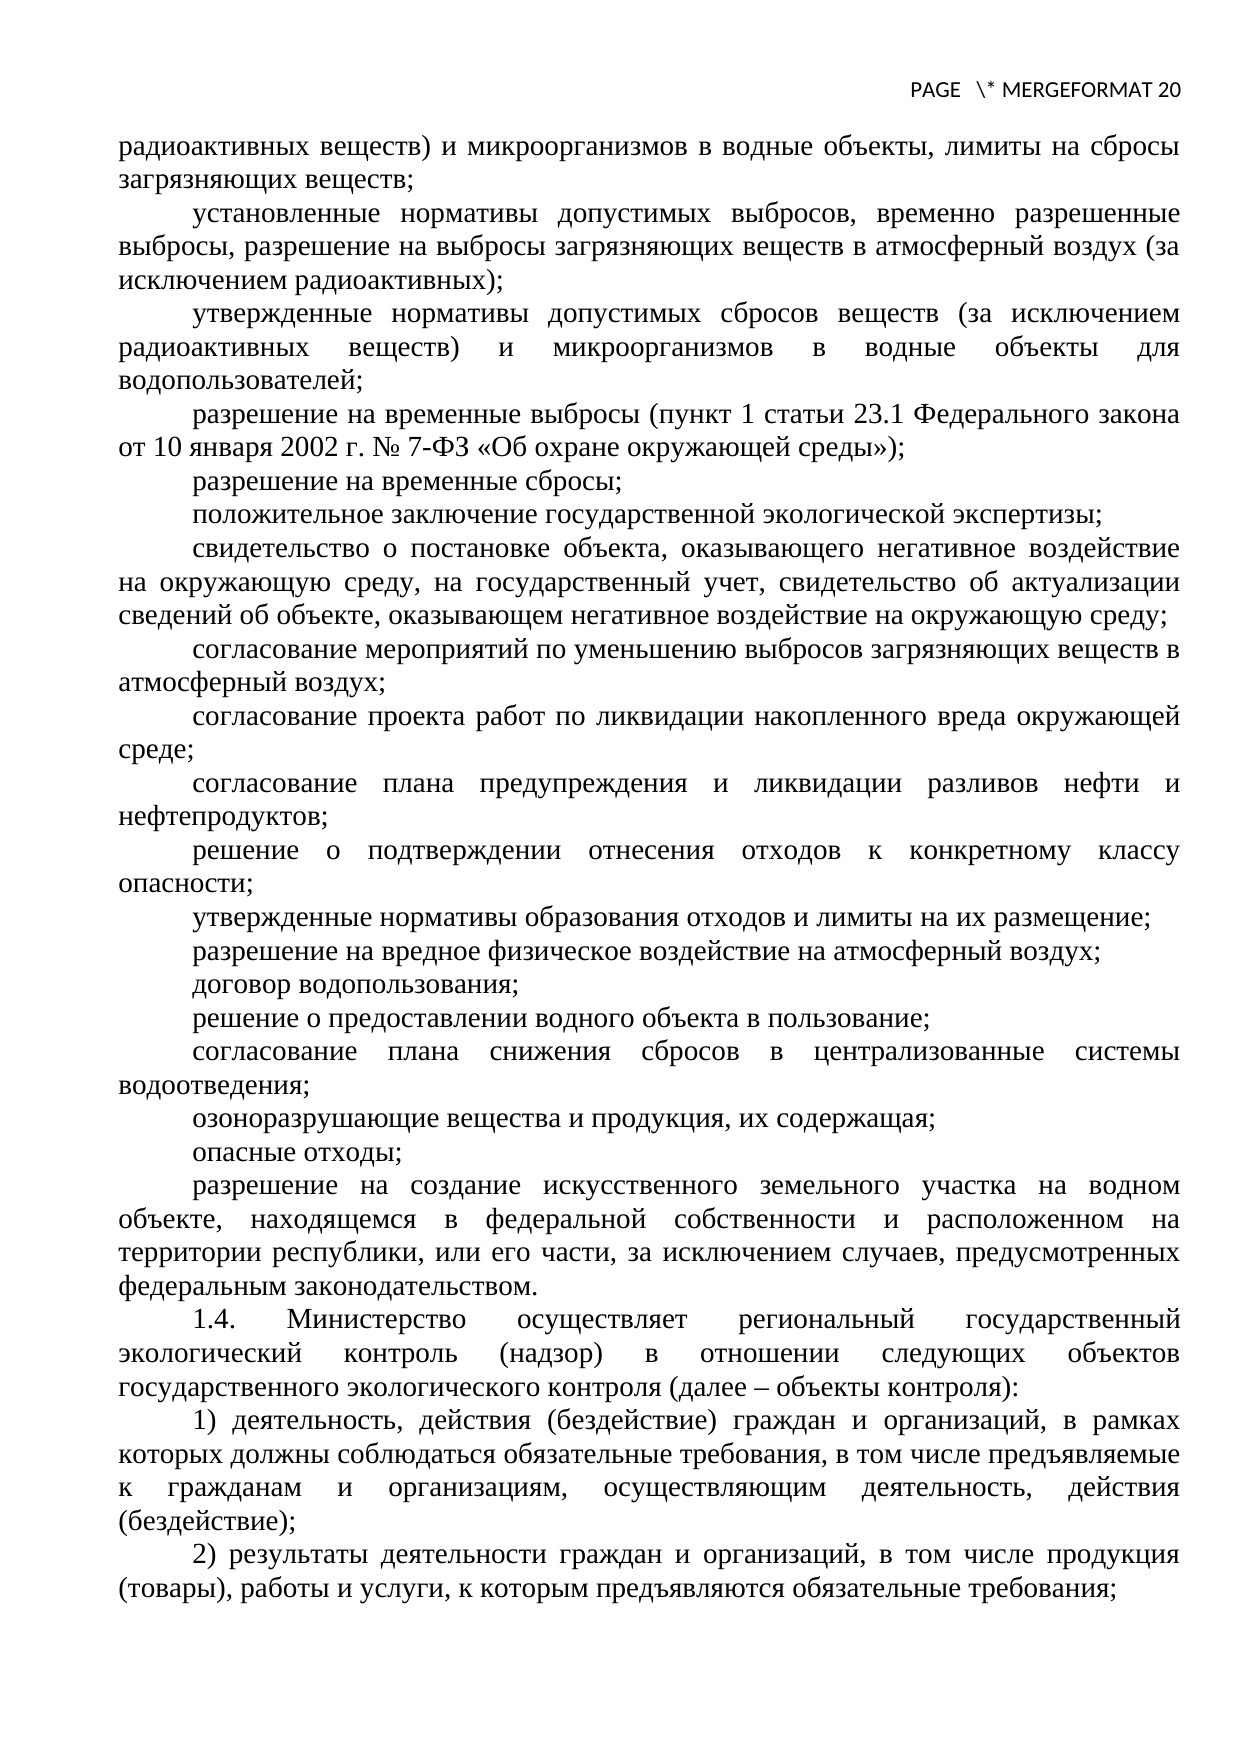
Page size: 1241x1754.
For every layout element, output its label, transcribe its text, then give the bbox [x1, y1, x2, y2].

text установленные нормативы допустимых выбросов, временно разрешенные выбросы, разрешение на выбросы загрязняющих веществ в атмосферный воздух (за исключением радиоактивных); [118, 195, 1181, 295]
text разрешение на временные выбросы (пункт 1 статьи 23.1 Федерального закона от 10 января 2002 г. № 7-ФЗ «Об охране окружающей среды»); [118, 396, 1181, 463]
text утвержденные нормативы допустимых сбросов веществ (за исключением радиоактивных веществ) и микроорганизмов в водные объекты для водопользователей; [118, 295, 1181, 396]
text озоноразрушающие вещества и продукция, их содержащая; [118, 1100, 1181, 1134]
text согласование проекта работ по ликвидации накопленного вреда окружающей среде; [118, 698, 1181, 765]
text 1.4. Министерство осуществляет региональный государственный экологический контроль (надзор) в отношении следующих объектов государственного экологического контроля (далее – объекты контроля): [118, 1302, 1181, 1402]
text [118, 128, 1181, 195]
text положительное заключение государственной экологической экспертизы; [118, 497, 1181, 530]
text решение о предоставлении водного объекта в пользование; [118, 1000, 1181, 1033]
text договор водопользования; [118, 966, 1181, 1000]
text разрешение на вредное физическое воздействие на атмосферный воздух; [118, 933, 1181, 966]
text 1) деятельность, действия (бездействие) граждан и организаций, в рамках которых должны соблюдаться обязательные требования, в том числе предъявляемые к гражданам и организациям, осуществляющим деятельность, действия (бездействие); [118, 1402, 1181, 1536]
text согласование мероприятий по уменьшению выбросов загрязняющих веществ в атмосферный воздух; [118, 631, 1181, 698]
text утвержденные нормативы образования отходов и лимиты на их размещение; [118, 899, 1181, 933]
text свидетельство о постановке объекта, оказывающего негативное воздействие на окружающую среду, на государственный учет, свидетельство об актуализации сведений об объекте, оказывающем негативное воздействие на окружающую среду; [118, 530, 1181, 631]
text 2) результаты деятельности граждан и организаций, в том числе продукция (товары), работы и услуги, к которым предъявляются обязательные требования; [118, 1536, 1181, 1603]
text решение о подтверждении отнесения отходов к конкретному классу опасности; [118, 832, 1181, 899]
text опасные отходы; [118, 1134, 1181, 1167]
text согласование плана предупреждения и ликвидации разливов нефти и нефтепродуктов; [118, 765, 1181, 832]
text согласование плана снижения сбросов в централизованные системы водоотведения; [118, 1033, 1181, 1100]
text разрешение на создание искусственного земельного участка на водном объекте, находящемся в федеральной собственности и расположенном на территории республики, или его части, за исключением случаев, предусмотренных федеральным законодательством. [118, 1167, 1181, 1302]
text разрешение на временные сбросы; [118, 463, 1181, 497]
